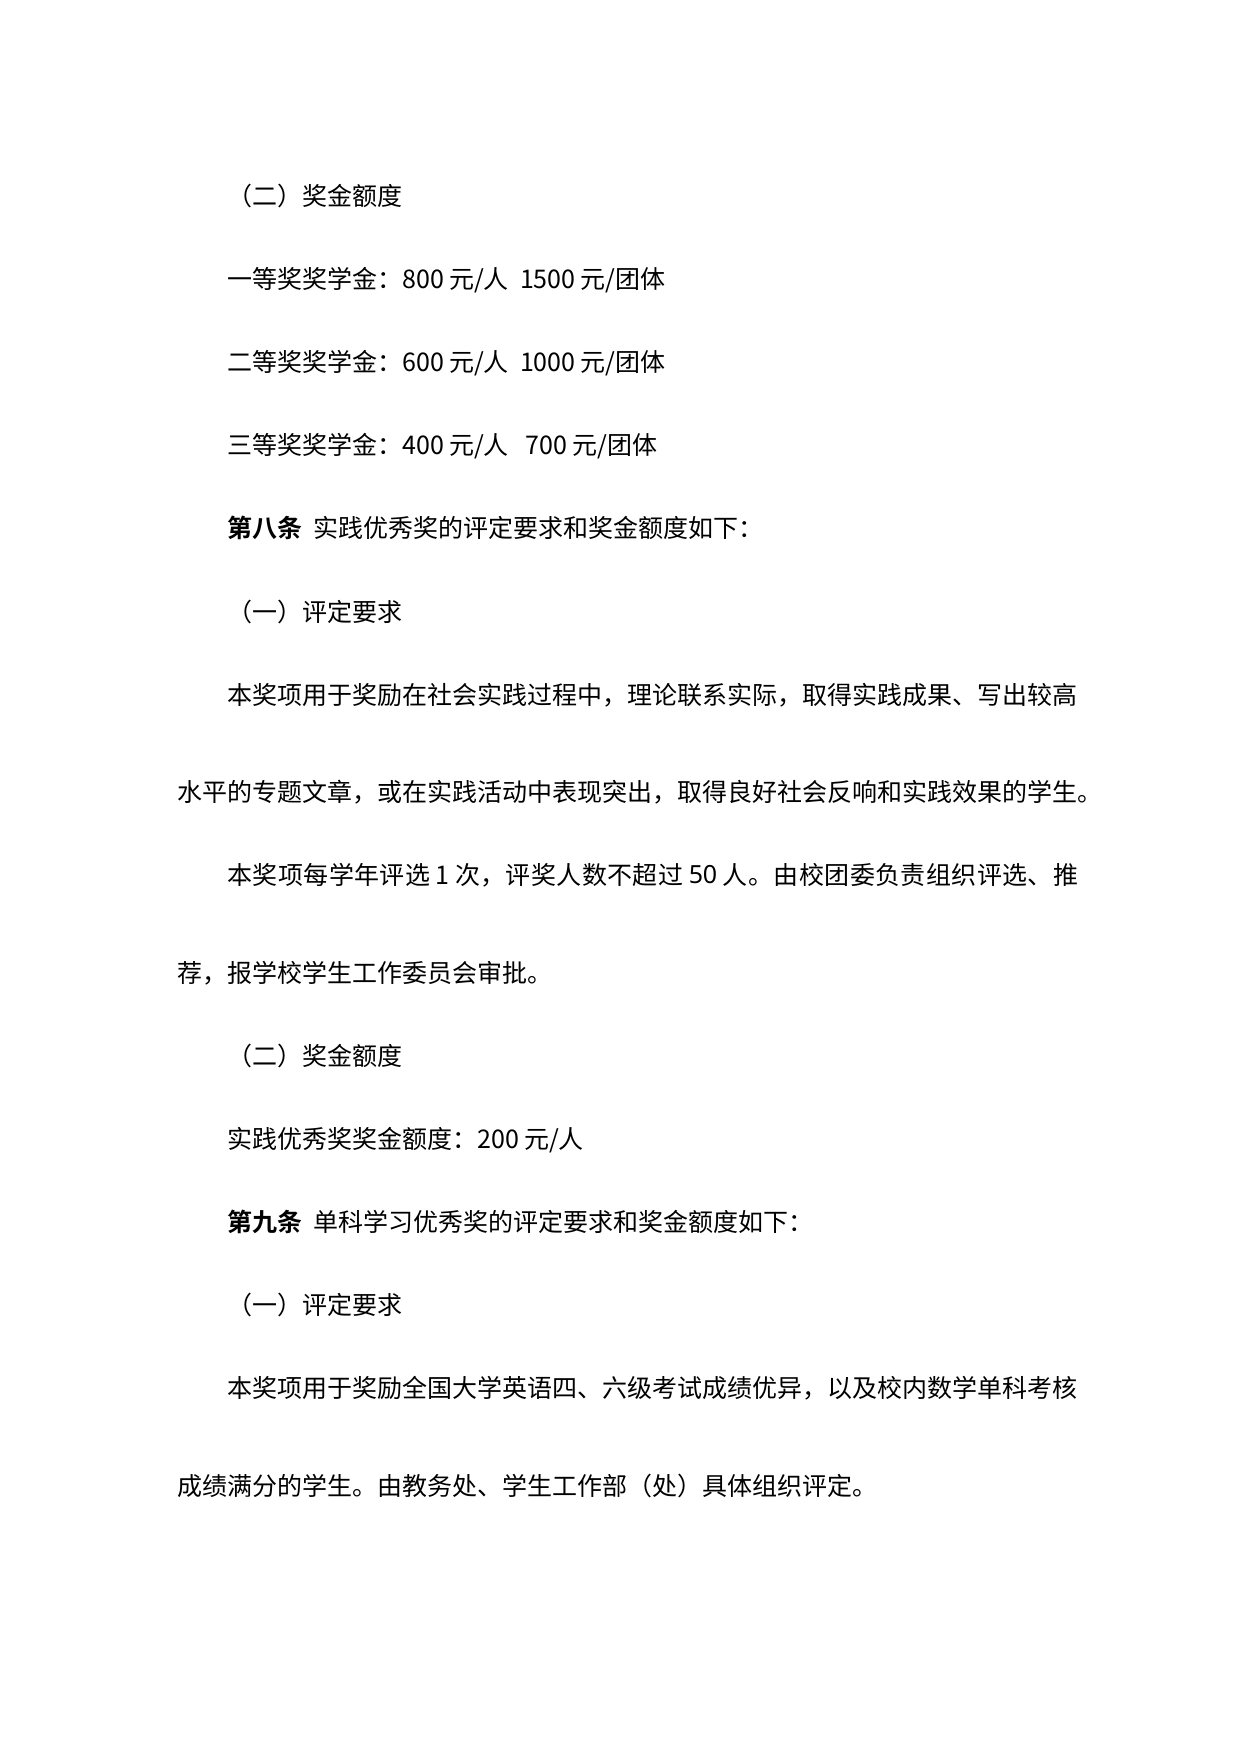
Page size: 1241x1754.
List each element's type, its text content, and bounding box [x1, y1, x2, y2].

text 本奖项用于奖励全国大学英语四、六级考试成绩优异，以及校内数学单科考核成绩满分的学生。由教务处、学生工作部（处）具体组织评定。 [177, 1354, 1078, 1517]
text 三等奖奖学金：400元/人 700元/团体 [177, 411, 1078, 476]
text （一）评定要求 [177, 578, 1078, 643]
text 本奖项每学年评选1次，评奖人数不超过50人。由校团委负责组织评选、推荐，报学校学生工作委员会审批。 [177, 841, 1078, 1004]
text （二）奖金额度 [177, 1022, 1078, 1087]
text （一）评定要求 [177, 1271, 1078, 1336]
text 实践优秀奖奖金额度：200元/人 [177, 1105, 1078, 1170]
text （二）奖金额度 [177, 162, 1078, 227]
text 第九条 单科学习优秀奖的评定要求和奖金额度如下： [177, 1188, 1078, 1253]
text 二等奖奖学金：600元/人 1000元/团体 [177, 328, 1078, 393]
text 第八条 实践优秀奖的评定要求和奖金额度如下： [177, 494, 1078, 559]
text 本奖项用于奖励在社会实践过程中，理论联系实际，取得实践成果、写出较高水平的专题文章，或在实践活动中表现突出，取得良好社会反响和实践效果的学生。 [177, 661, 1078, 823]
text 一等奖奖学金：800元/人 1500元/团体 [177, 245, 1078, 310]
